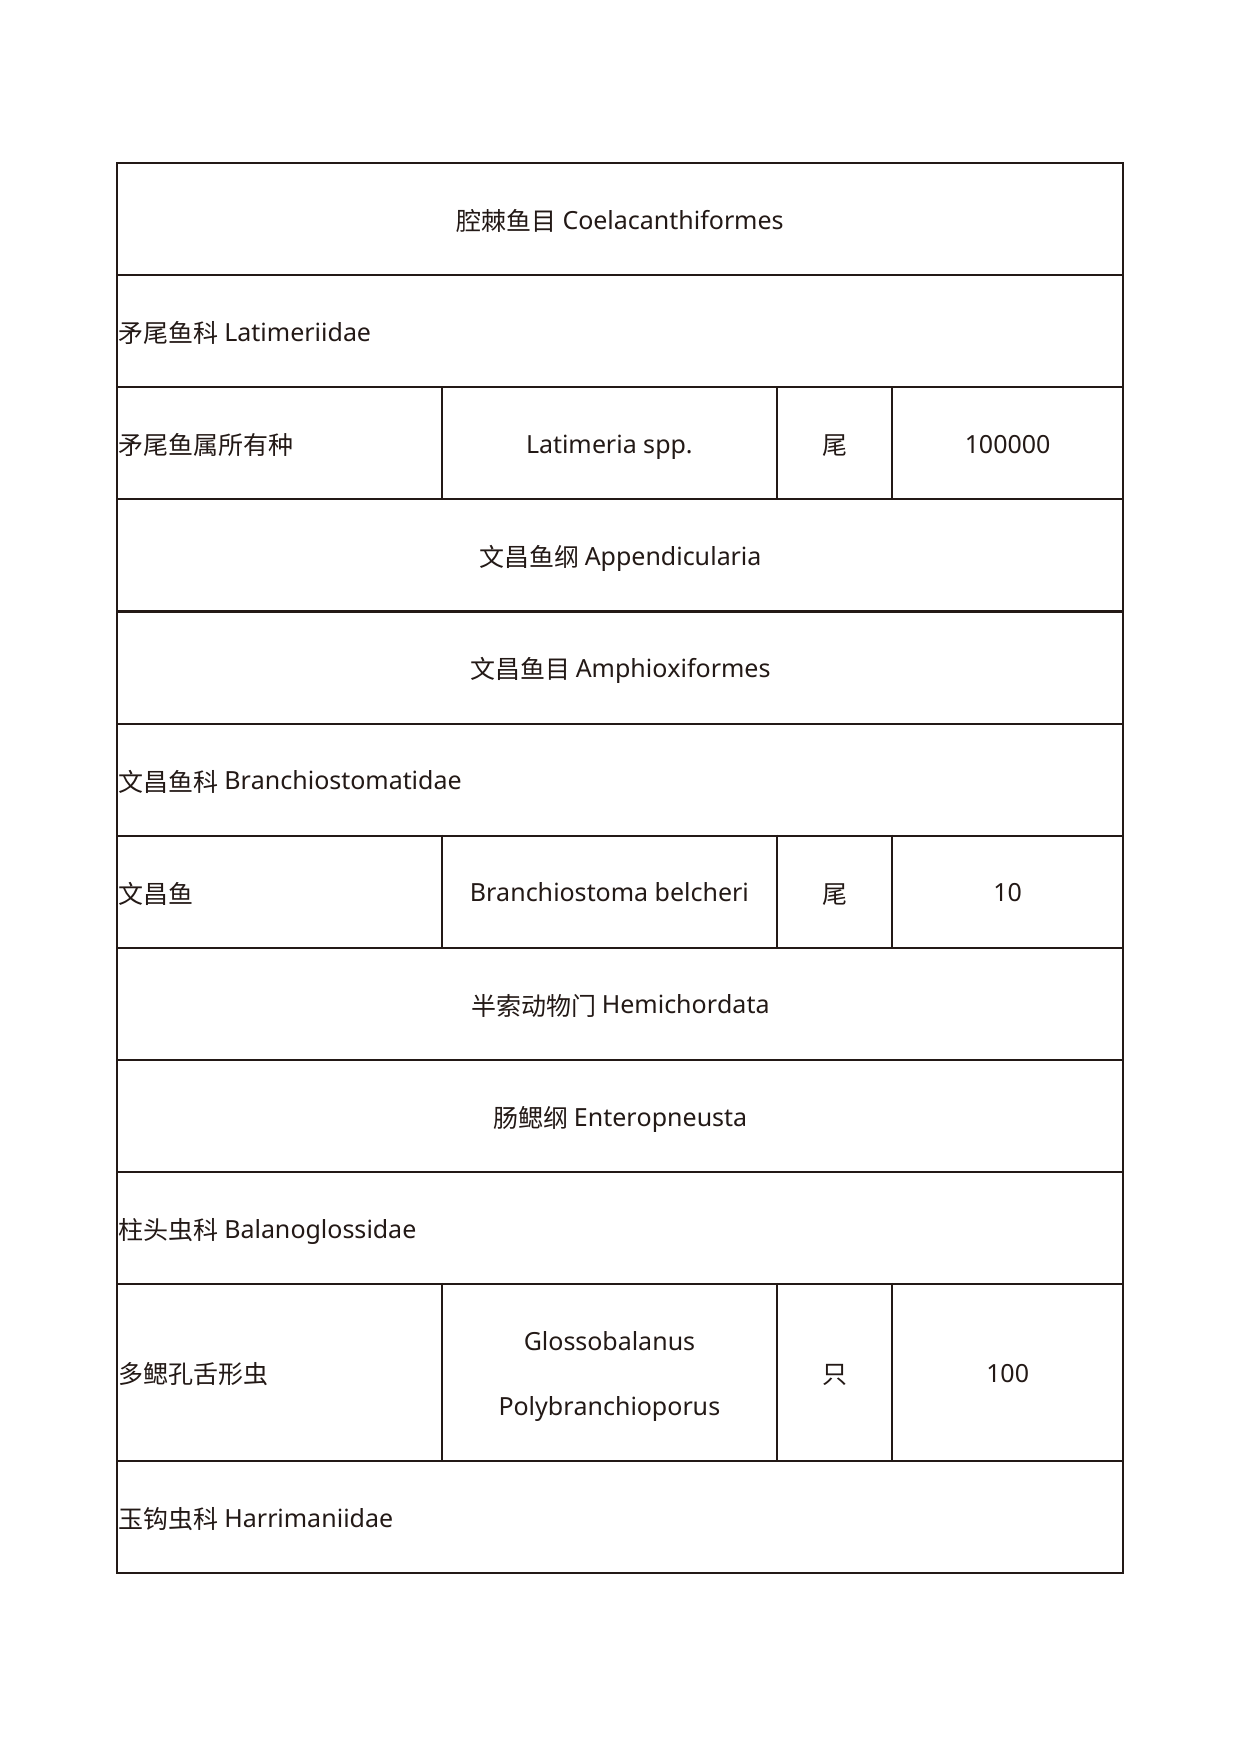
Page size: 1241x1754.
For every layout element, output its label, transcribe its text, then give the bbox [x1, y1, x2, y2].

table_cell 文昌鱼纲 Appendicularia [118, 500, 1122, 610]
table_cell 多鳃孔舌形虫 [118, 1285, 441, 1460]
table_cell 只 [778, 1285, 891, 1460]
table_cell Glossobalanus Polybranchioporus [443, 1285, 776, 1460]
table_cell 腔棘鱼目 Coelacanthiformes [118, 164, 1122, 274]
table_cell 柱头虫科 Balanoglossidae [118, 1173, 1122, 1283]
table_cell 矛尾鱼科 Latimeriidae [118, 276, 1122, 386]
table_cell 矛尾鱼属所有种 [118, 388, 441, 498]
table_cell 文昌鱼 [118, 837, 441, 947]
table_cell Branchiostoma belcheri [443, 837, 776, 947]
table_cell 文昌鱼目 Amphioxiformes [118, 613, 1122, 722]
table_cell 肠鳃纲 Enteropneusta [118, 1061, 1122, 1171]
table_cell 玉钩虫科 Harrimaniidae [118, 1462, 1122, 1572]
table_cell 尾 [778, 388, 891, 498]
table_cell 10 [893, 837, 1122, 947]
table_cell Latimeria spp. [443, 388, 776, 498]
table_cell 文昌鱼科 Branchiostomatidae [118, 725, 1122, 834]
table_cell 尾 [778, 837, 891, 947]
table_cell 半索动物门 Hemichordata [118, 949, 1122, 1059]
table_cell 100 [893, 1285, 1122, 1460]
table_cell 100000 [893, 388, 1122, 498]
